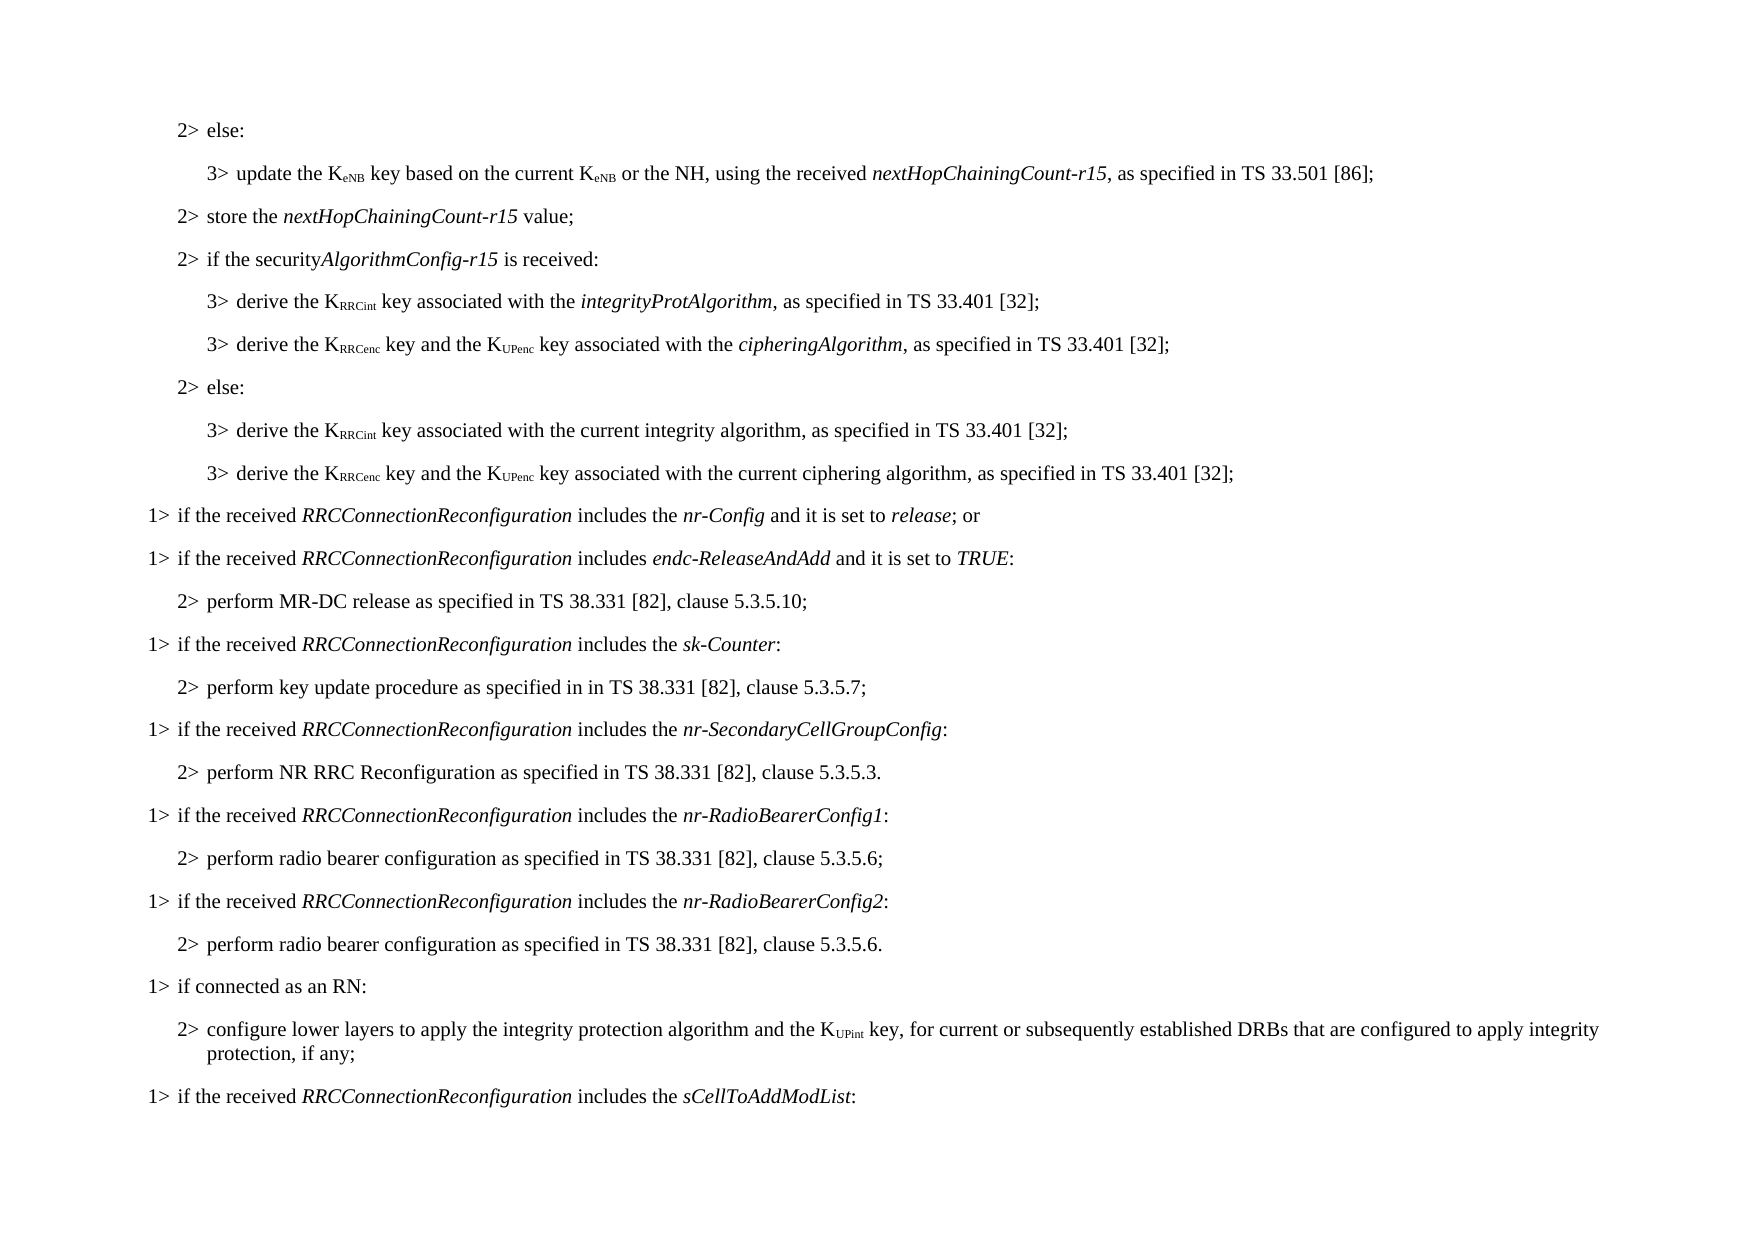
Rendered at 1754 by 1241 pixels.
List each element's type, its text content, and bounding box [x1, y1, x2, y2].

text 1> if the received RRCConnectionReconfiguration includes the nr-RadioBearerConfig2: [148, 889, 1606, 913]
text 2> store the nextHopChainingCount-r15 value; [177, 204, 1606, 228]
text 2> else: [177, 118, 1606, 142]
text 1> if the received RRCConnectionReconfiguration includes the sCellToAddModList: [148, 1084, 1606, 1108]
text 3> derive the KRRCint key associated with the integrityProtAlgorithm, as specified in TS 33.401 [32]; [207, 289, 1606, 313]
text 3> derive the KRRCint key associated with the current integrity algorithm, as specified in TS 33.401 [32]; [207, 418, 1606, 442]
text 1> if the received RRCConnectionReconfiguration includes the nr-RadioBearerConfig1: [148, 803, 1606, 827]
text 2> perform MR-DC release as specified in TS 38.331 [82], clause 5.3.5.10; [177, 589, 1606, 613]
text 3> update the KeNB key based on the current KeNB or the NH, using the received nextHopChainingCount-r15, as specified in TS 33.501 [86]; [207, 161, 1606, 185]
text 1> if the received RRCConnectionReconfiguration includes endc-ReleaseAndAdd and it is set to TRUE: [148, 546, 1606, 570]
text 2> else: [177, 375, 1606, 399]
text 3> derive the KRRCenc key and the KUPenc key associated with the cipheringAlgorithm, as specified in TS 33.401 [32]; [207, 332, 1606, 356]
text 3> derive the KRRCenc key and the KUPenc key associated with the current ciphering algorithm, as specified in TS 33.401 [32]; [207, 461, 1606, 484]
text 2> configure lower layers to apply the integrity protection algorithm and the KUPint key, for current or subsequently established DRBs that are configured to apply integrity protection, if any; [177, 1017, 1606, 1065]
text 2> perform NR RRC Reconfiguration as specified in TS 38.331 [82], clause 5.3.5.3. [177, 760, 1606, 784]
text 1> if connected as an RN: [148, 974, 1606, 998]
text 1> if the received RRCConnectionReconfiguration includes the nr-SecondaryCellGroupConfig: [148, 717, 1606, 741]
text 2> if the securityAlgorithmConfig-r15 is received: [177, 246, 1606, 271]
text 2> perform radio bearer configuration as specified in TS 38.331 [82], clause 5.3.5.6; [177, 846, 1606, 870]
text 2> perform radio bearer configuration as specified in TS 38.331 [82], clause 5.3.5.6. [177, 931, 1606, 956]
text 2> perform key update procedure as specified in in TS 38.331 [82], clause 5.3.5.7; [177, 674, 1606, 699]
text 1> if the received RRCConnectionReconfiguration includes the sk-Counter: [148, 632, 1606, 656]
text 1> if the received RRCConnectionReconfiguration includes the nr-Config and it is set to release; or [148, 503, 1606, 527]
